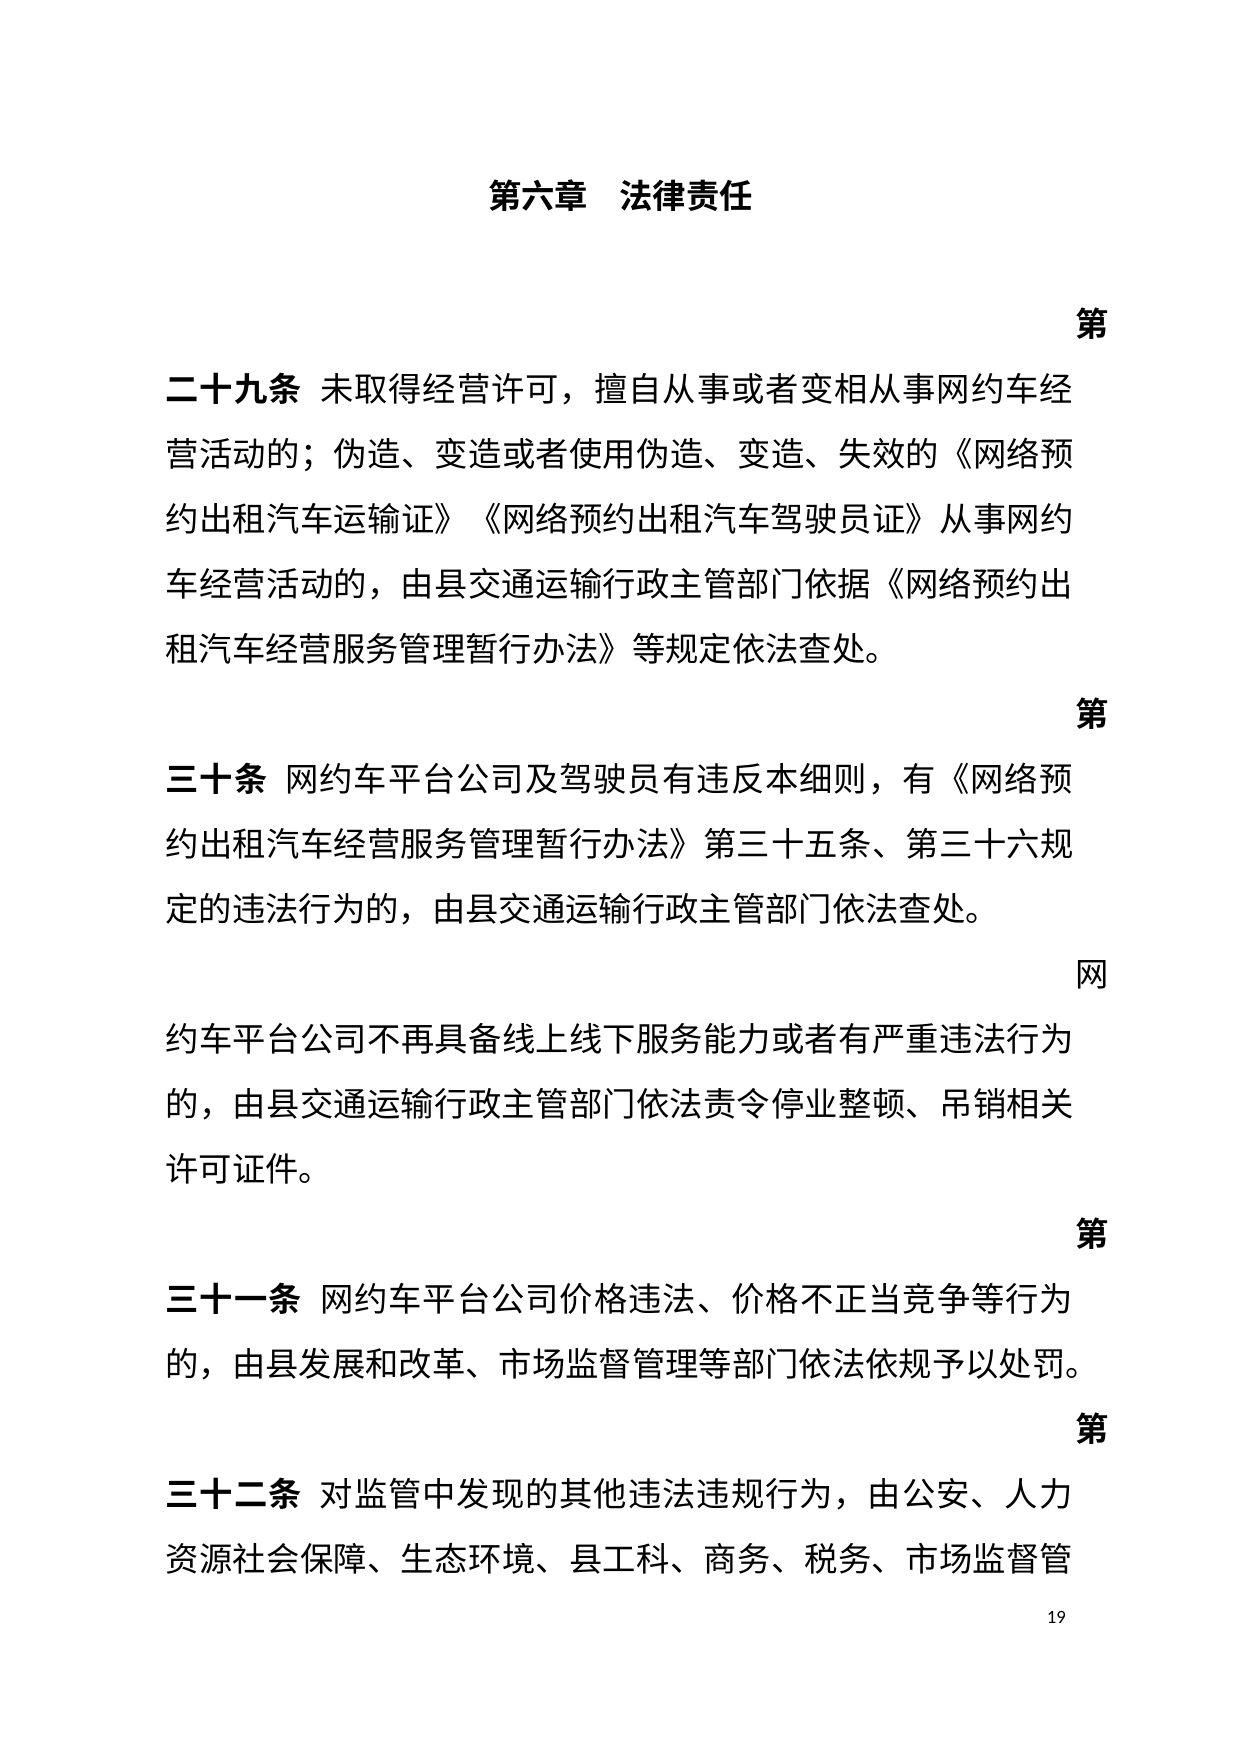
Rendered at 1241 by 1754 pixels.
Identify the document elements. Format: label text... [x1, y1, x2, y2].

text 第三十条 网约车平台公司及驾驶员有违反本细则，有《网络预约出租汽车经营服务管理暂行办法》第三十五条、第三十六规定的违法行为的，由县交通运输行政主管部门依法查处。 [165, 679, 1075, 939]
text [165, 1394, 1075, 1589]
text 第二十九条 未取得经营许可，擅自从事或者变相从事网约车经营活动的；伪造、变造或者使用伪造、变造、失效的《网络预约出租汽车运输证》《网络预约出租汽车驾驶员证》从事网约车经营活动的，由县交通运输行政主管部门依据《网络预约出租汽车经营服务管理暂行办法》等规定依法查处。 [165, 289, 1075, 679]
text 第三十一条 网约车平台公司价格违法、价格不正当竞争等行为的，由县发展和改革、市场监督管理等部门依法依规予以处罚。 [165, 1199, 1075, 1394]
subtitle 第六章 法律责任 [165, 162, 1075, 227]
text 网约车平台公司不再具备线上线下服务能力或者有严重违法行为的，由县交通运输行政主管部门依法责令停业整顿、吊销相关许可证件。 [165, 939, 1075, 1199]
